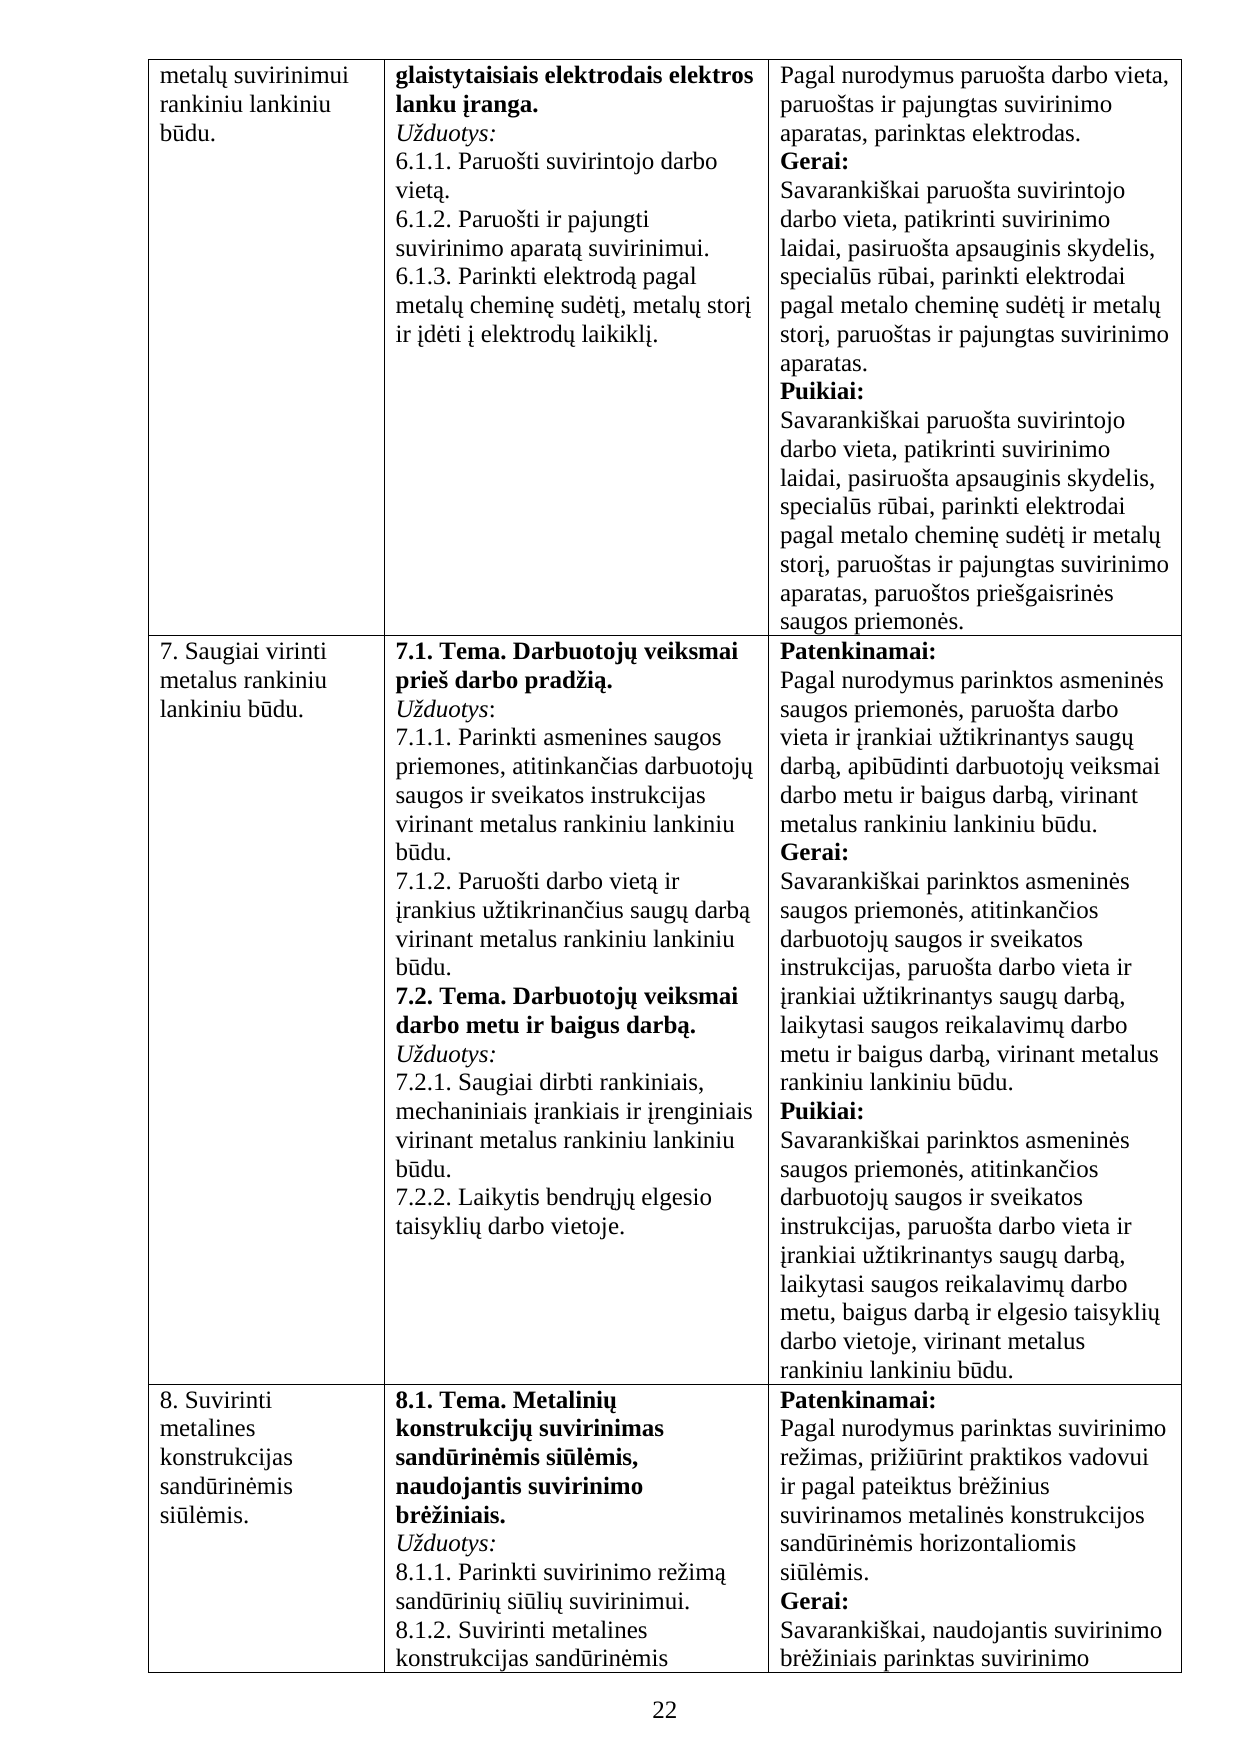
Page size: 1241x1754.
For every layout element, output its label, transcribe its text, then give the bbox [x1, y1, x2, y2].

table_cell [385, 1385, 768, 1672]
table_cell 7.1. Tema. Darbuotojų veiksmai prieš darbo pradžią. Užduotys: 7.1.1. Parinkti asmenines saugos priemones, atitinkančias darbuotojų saugos ir sveikatos instrukcijas virinant metalus rankiniu lankiniu būdu. 7.1.2. Paruošti darbo vietą ir įrankius užtikrinančius saugų darbą virinant metalus rankiniu lankiniu būdu. 7.2. Tema. Darbuotojų veiksmai darbo metu ir baigus darbą. Užduotys: 7.2.1. Saugiai dirbti rankiniais, mechaniniais įrankiais ir įrenginiais virinant metalus rankiniu lankiniu būdu. 7.2.2. Laikytis bendrųjų elgesio taisyklių darbo vietoje. [385, 636, 768, 1384]
table_cell Patenkinamai: Pagal nurodymus parinktos asmeninės saugos priemonės, paruošta darbo vieta ir įrankiai užtikrinantys saugų darbą, apibūdinti darbuotojų veiksmai darbo metu ir baigus darbą, virinant metalus rankiniu lankiniu būdu. Gerai: Savarankiškai parinktos asmeninės saugos priemonės, atitinkančios darbuotojų saugos ir sveikatos instrukcijas, paruošta darbo vieta ir įrankiai užtikrinantys saugų darbą, laikytasi saugos reikalavimų darbo metu ir baigus darbą, virinant metalus rankiniu lankiniu būdu. Puikiai: Savarankiškai parinktos asmeninės saugos priemonės, atitinkančios darbuotojų saugos ir sveikatos instrukcijas, paruošta darbo vieta ir įrankiai užtikrinantys saugų darbą, laikytasi saugos reikalavimų darbo metu, baigus darbą ir elgesio taisyklių darbo vietoje, virinant metalus rankiniu lankiniu būdu. [769, 636, 1181, 1384]
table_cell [149, 60, 384, 635]
table_cell 7. Saugiai virinti metalus rankiniu lankiniu būdu. [149, 636, 384, 1384]
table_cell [149, 1385, 384, 1672]
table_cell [769, 1385, 1181, 1672]
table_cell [385, 60, 768, 635]
